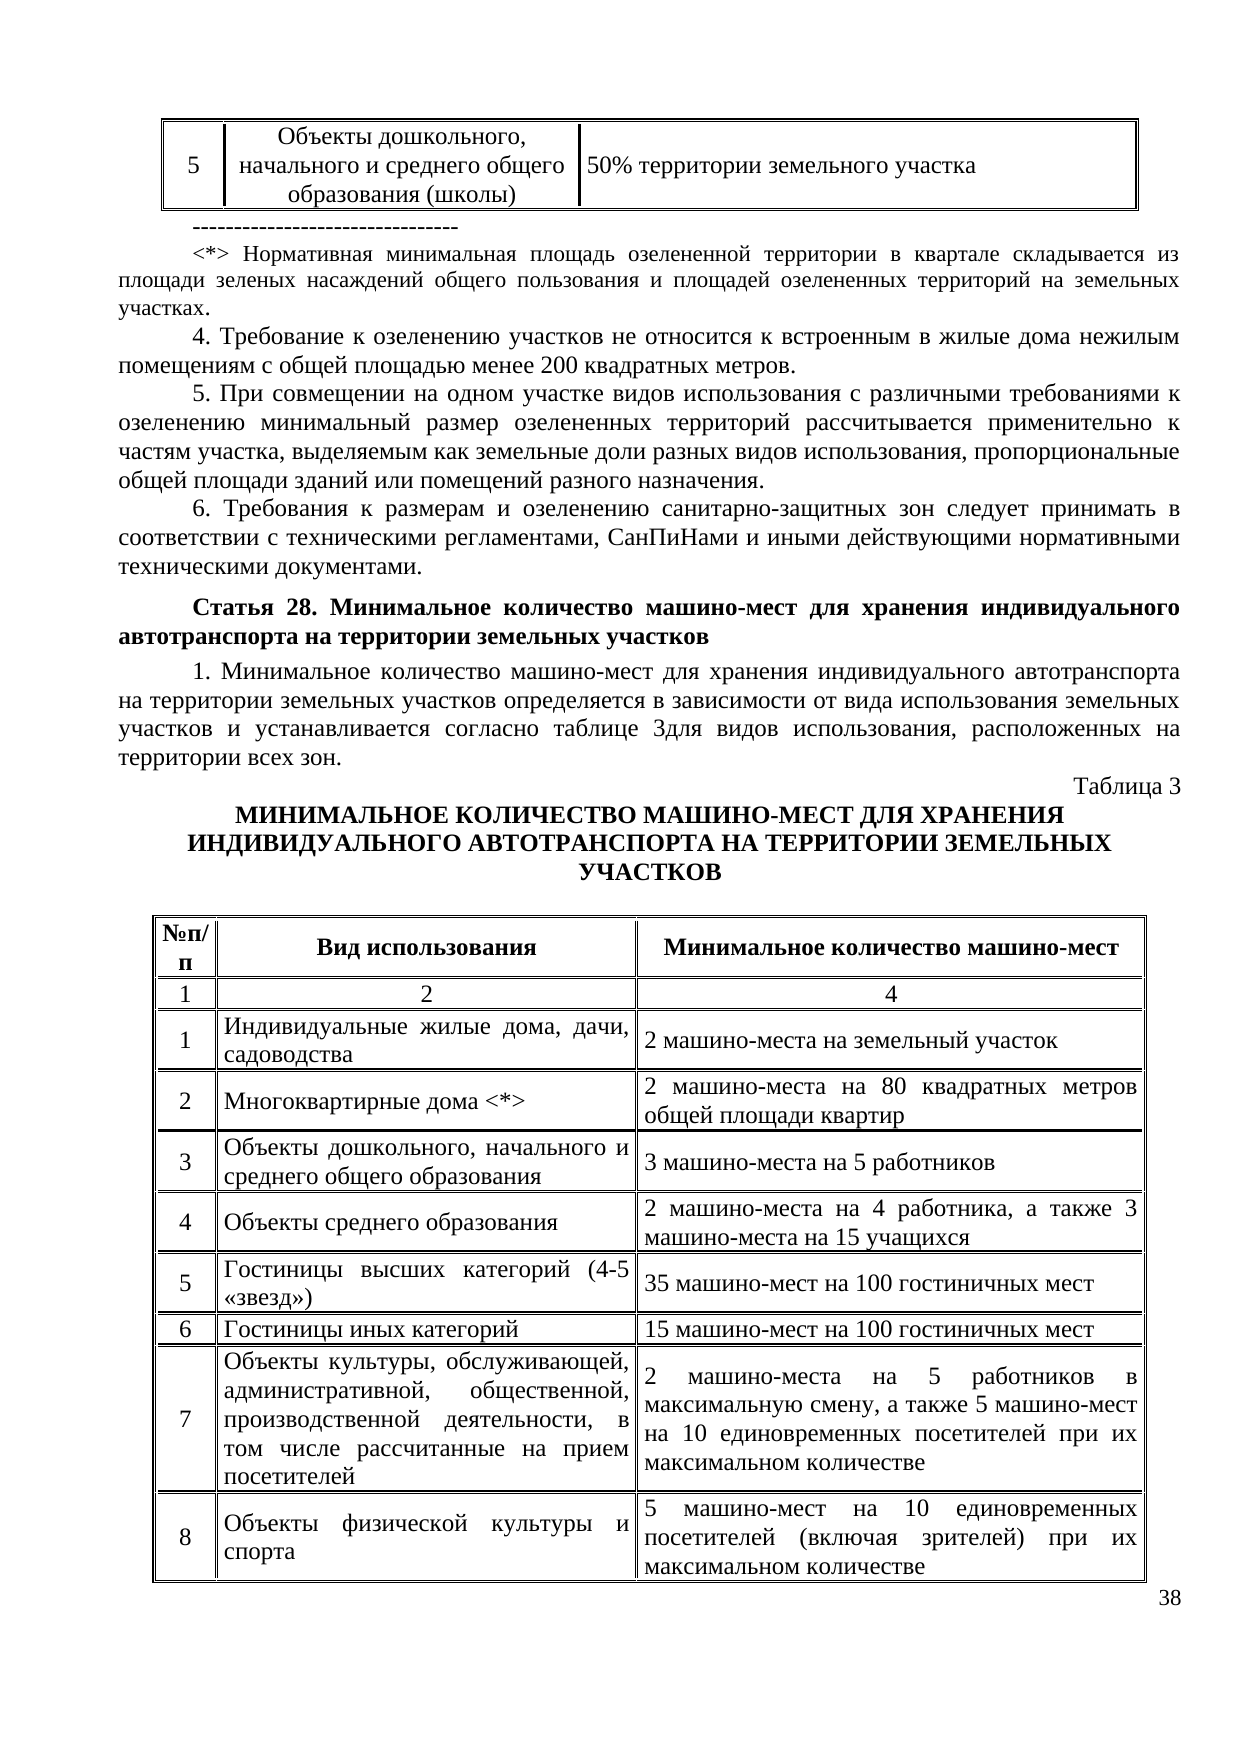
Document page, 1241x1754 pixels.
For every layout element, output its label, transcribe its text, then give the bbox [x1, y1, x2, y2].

table_cell 2 машино-места на 80 квадратных метров общей площади квартир [638, 1068, 1144, 1129]
text Таблица 3 [118, 771, 1181, 800]
table_cell 2 машино-места на 4 работника, а также 3 машино-места на 15 учащихся [637, 1190, 1145, 1250]
text 5. При совмещении на одном участке видов использования с различными требованиями к озеленению минимальный размер озелененных территорий рассчитывается применительно к частям участка, выделяемым как земельные доли разных видов использования, пропорциональные общей площади зданий или помещений разного назначения. [118, 378, 1181, 493]
text 1. Минимальное количество машино-мест для хранения индивидуального автотранспорта на территории земельных участков определяется в зависимости от вида использования земельных участков и устанавливается согласно таблице 3для видов использования, расположенных на территории всех зон. [118, 656, 1181, 771]
subtitle Статья 28. Минимальное количество машино-мест для хранения индивидуального автотранспорта на территории земельных участков [118, 592, 1181, 650]
table_cell 5 [156, 1250, 215, 1311]
table_cell Гостиницы иных категорий [218, 1315, 635, 1343]
table_cell Гостиницы высших категорий (4-5 «звезд») [218, 1254, 635, 1311]
table_cell 5 машино-мест на 10 единовременных посетителей (включая зрителей) при их максимальном количестве [637, 1490, 1144, 1579]
table_cell Многоквартирные дома <*> [218, 1072, 635, 1129]
text <*> Нормативная минимальная площадь озелененной территории в квартале складывается из площади зеленых насаждений общего пользования и площадей озелененных территорий на земельных участках. [118, 239, 1181, 321]
table_cell 50% территории земельного участка [579, 122, 1135, 208]
table_cell 6 [156, 1311, 215, 1343]
table_cell Индивидуальные жилые дома, дачи, садоводства [218, 1011, 635, 1068]
table_header Минимальное количество машино-мест [637, 918, 1144, 976]
table_cell 2 машино-места на земельный участок [638, 1008, 1144, 1068]
text 4. Требование к озеленению участков не относится к встроенным в жилые дома нежилым помещениям с общей площадью менее 200 квадратных метров. [118, 321, 1181, 378]
table_cell Объекты дошкольного, начального и среднего общего образования (школы) [224, 122, 579, 208]
table_cell 3 машино-места на 5 работников [638, 1129, 1144, 1190]
table_cell 1 [156, 1008, 215, 1068]
text -------------------------------- [118, 211, 1181, 239]
table_header Вид использования [216, 918, 637, 976]
table_cell 4 [154, 1190, 216, 1250]
text 6. Требования к размерам и озеленению санитарно-защитных зон следует принимать в соответствии с техническими регламентами, СанПиНами и иными действующими нормативными техническими документами. [118, 493, 1181, 580]
table_cell 8 [156, 1490, 216, 1579]
table_cell 35 машино-мест на 100 гостиничных мест [638, 1250, 1144, 1311]
table_cell 7 [156, 1343, 215, 1490]
table_cell Объекты культуры, обслуживающей, административной, общественной, производственной деятельности, в том числе рассчитанные на прием посетителей [218, 1347, 635, 1490]
table_cell 2 [156, 1068, 215, 1129]
table_cell Объекты дошкольного, начального и среднего общего образования [218, 1132, 635, 1190]
table_cell 1 [154, 976, 216, 1007]
table_cell Объекты физической культуры и спорта [216, 1494, 637, 1579]
table_header №п/п [156, 918, 216, 976]
table_cell 2 машино-места на 5 работников в максимальную смену, а также 5 машино-мест на 10 единовременных посетителей при их максимальном количестве [638, 1343, 1144, 1490]
table_cell 4 [637, 976, 1145, 1007]
table_cell 5 [164, 120, 224, 208]
table_cell 2 [218, 979, 635, 1007]
table_cell 15 машино-мест на 100 гостиничных мест [638, 1311, 1144, 1343]
text МИНИМАЛЬНОЕ КОЛИЧЕСТВО МАШИНО-МЕСТ ДЛЯ ХРАНЕНИЯ ИНДИВИДУАЛЬНОГО АВТОТРАНСПОРТА НА ТЕРРИТОРИИ ЗЕМЕЛЬНЫХ УЧАСТКОВ [118, 800, 1181, 886]
table_cell 3 [156, 1129, 215, 1190]
table_cell Объекты среднего образования [218, 1193, 635, 1250]
